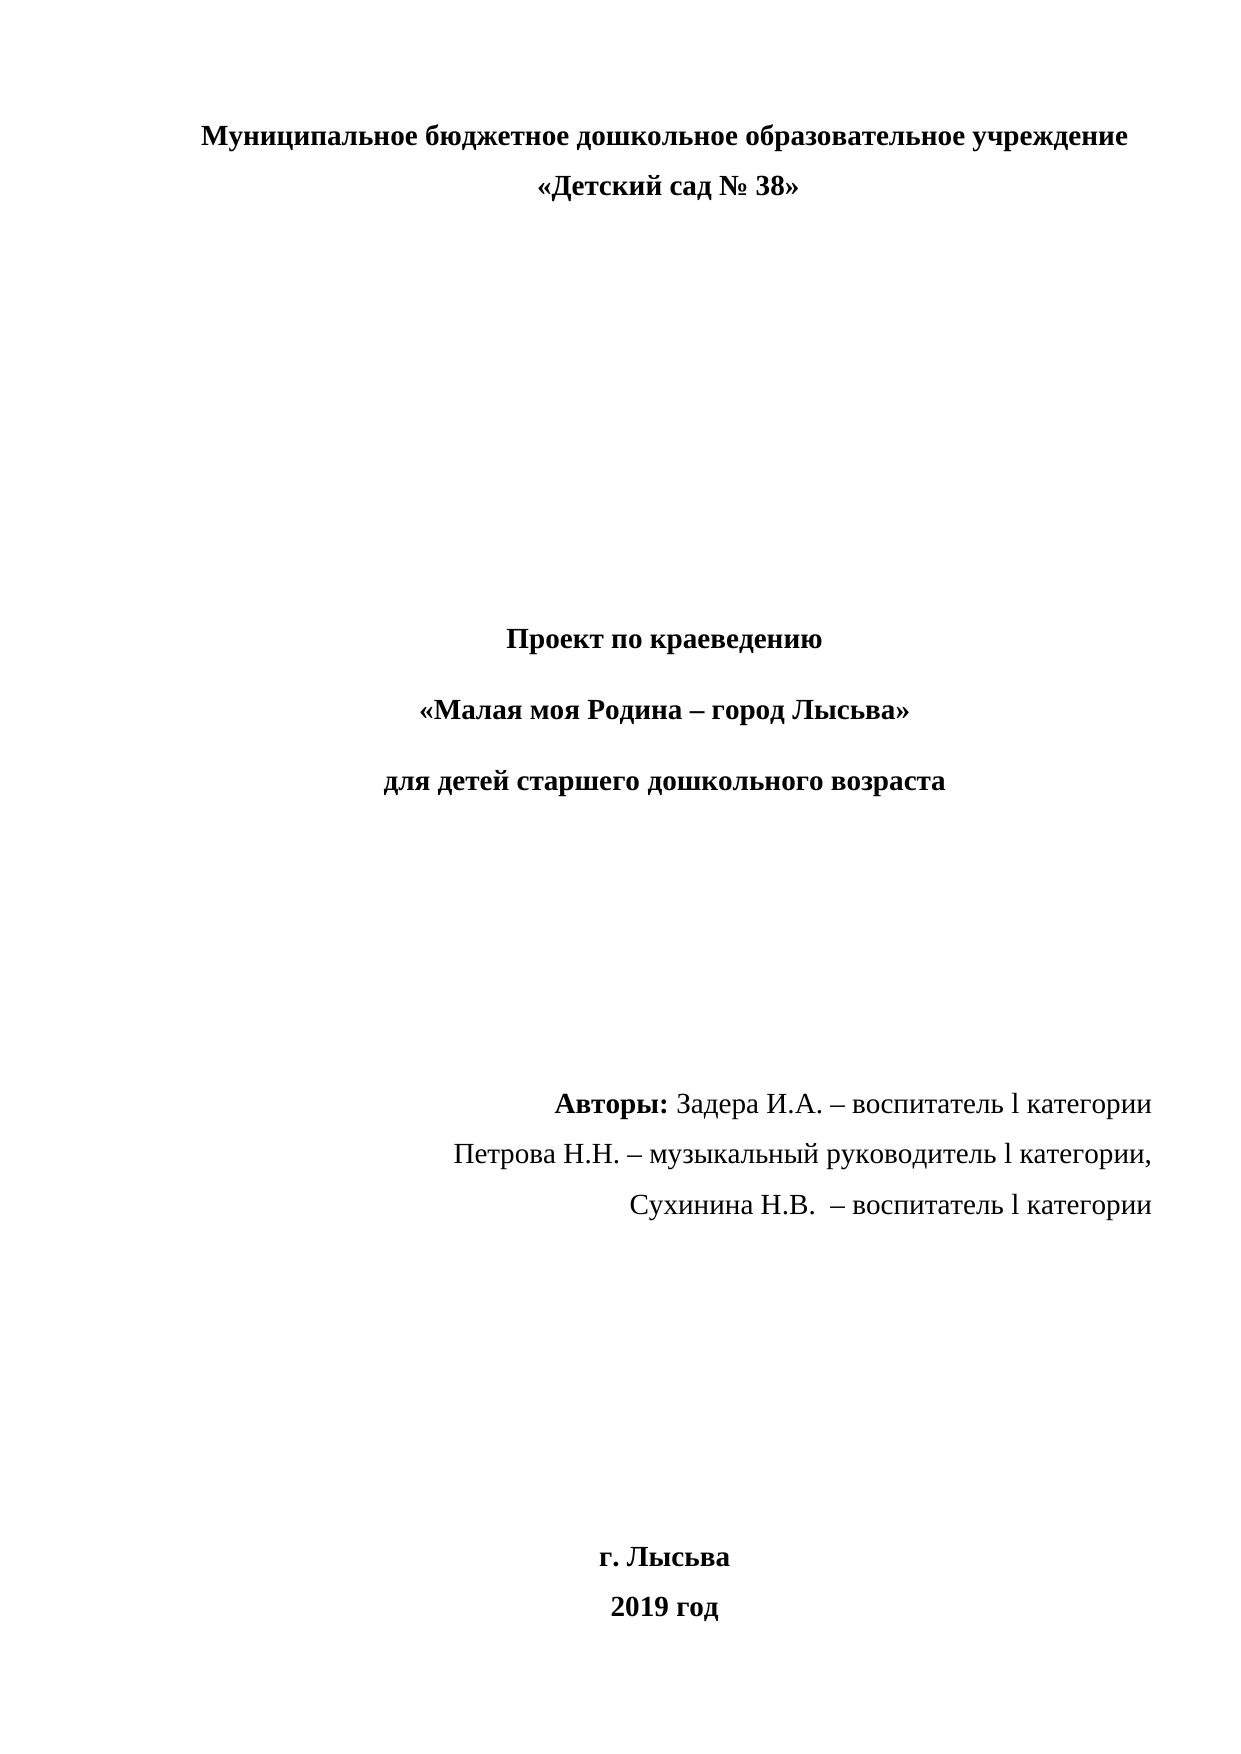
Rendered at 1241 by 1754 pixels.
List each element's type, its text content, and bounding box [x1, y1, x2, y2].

text г. Лысьва [177, 1539, 1152, 1573]
text Петрова Н.Н. – музыкальный руководитель l категории, [177, 1137, 1152, 1170]
text 2019 год [177, 1589, 1152, 1623]
text Сухинина Н.В. – воспитатель l категории [177, 1187, 1152, 1220]
text для детей старшего дошкольного возраста [177, 763, 1152, 797]
text «Малая моя Родина – город Лысьва» [177, 692, 1152, 726]
text Муниципальное бюджетное дошкольное образовательное учреждение [177, 118, 1152, 152]
text Авторы: Задера И.А. – воспитатель l категории [177, 1086, 1152, 1120]
text «Детский сад № 38» [177, 168, 1152, 202]
text Проект по краеведению [177, 621, 1152, 655]
